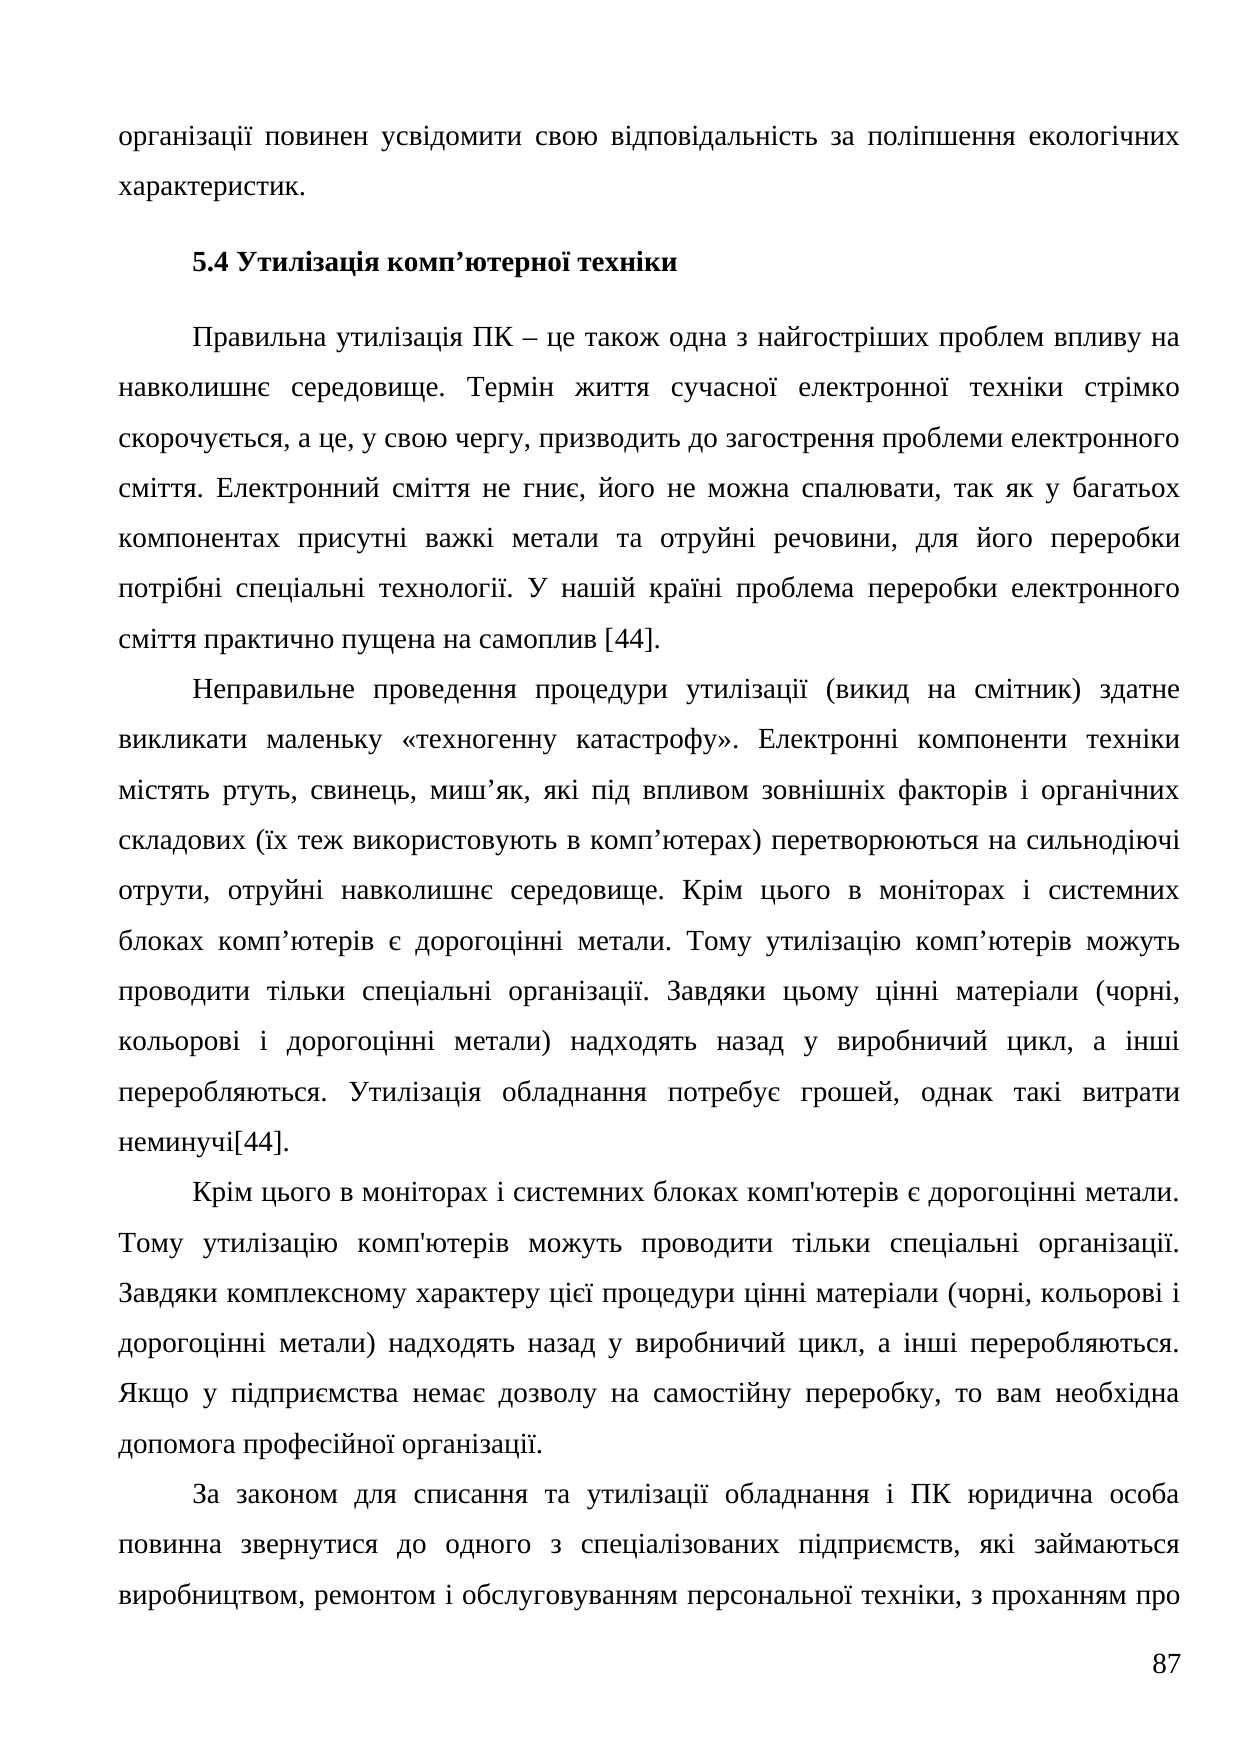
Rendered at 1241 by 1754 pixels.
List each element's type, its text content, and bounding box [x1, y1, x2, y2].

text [118, 118, 1181, 202]
text Крім цього в моніторах і системних блоках комп'ютерів є дорогоцінні метали. Тому утилізацію комп'ютерів можуть проводити тільки спеціальні організації. Завдяки комплексному характеру цієї процедури цінні матеріали (чорні, кольорові і дорогоцінні метали) надходять назад у виробничий цикл, а інші переробляються. Якщо у підприємства немає дозволу на самостійну переробку, то вам необхідна допомога професійної організації. [118, 1174, 1181, 1459]
text Правильна утилізація ПК – це також одна з найгостріших проблем впливу на навколишнє середовище. Термін життя сучасної електронної техніки стрімко скорочується, а це, у свою чергу, призводить до загострення проблеми електронного сміття. Електронний сміття не гниє, його не можна спалювати, так як у багатьох компонентах присутні важкі метали та отруйні речовини, для його переробки потрібні спеціальні технології. У нашій країні проблема переробки електронного сміття практично пущена на самоплив [44]. [118, 319, 1181, 654]
subtitle Утилізація комп’ютерної техніки [192, 244, 1181, 277]
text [118, 1476, 1181, 1610]
text Неправильне проведення процедури утилізації (викид на смітник) здатне викликати маленьку «техногенну катастрофу». Електронні компоненти техніки містять ртуть, свинець, миш’як, які під впливом зовнішніх факторів і органічних складових (їх теж використовують в комп’ютерах) перетворюються на сильнодіючі отрути, отруйні навколишнє середовище. Крім цього в моніторах і системних блоках комп’ютерів є дорогоцінні метали. Тому утилізацію комп’ютерів можуть проводити тільки спеціальні організації. Завдяки цьому цінні матеріали (чорні, кольорові і дорогоцінні метали) надходять назад у виробничий цикл, а інші переробляються. Утилізація обладнання потребує грошей, однак такі витрати неминучі[44]. [118, 671, 1181, 1158]
